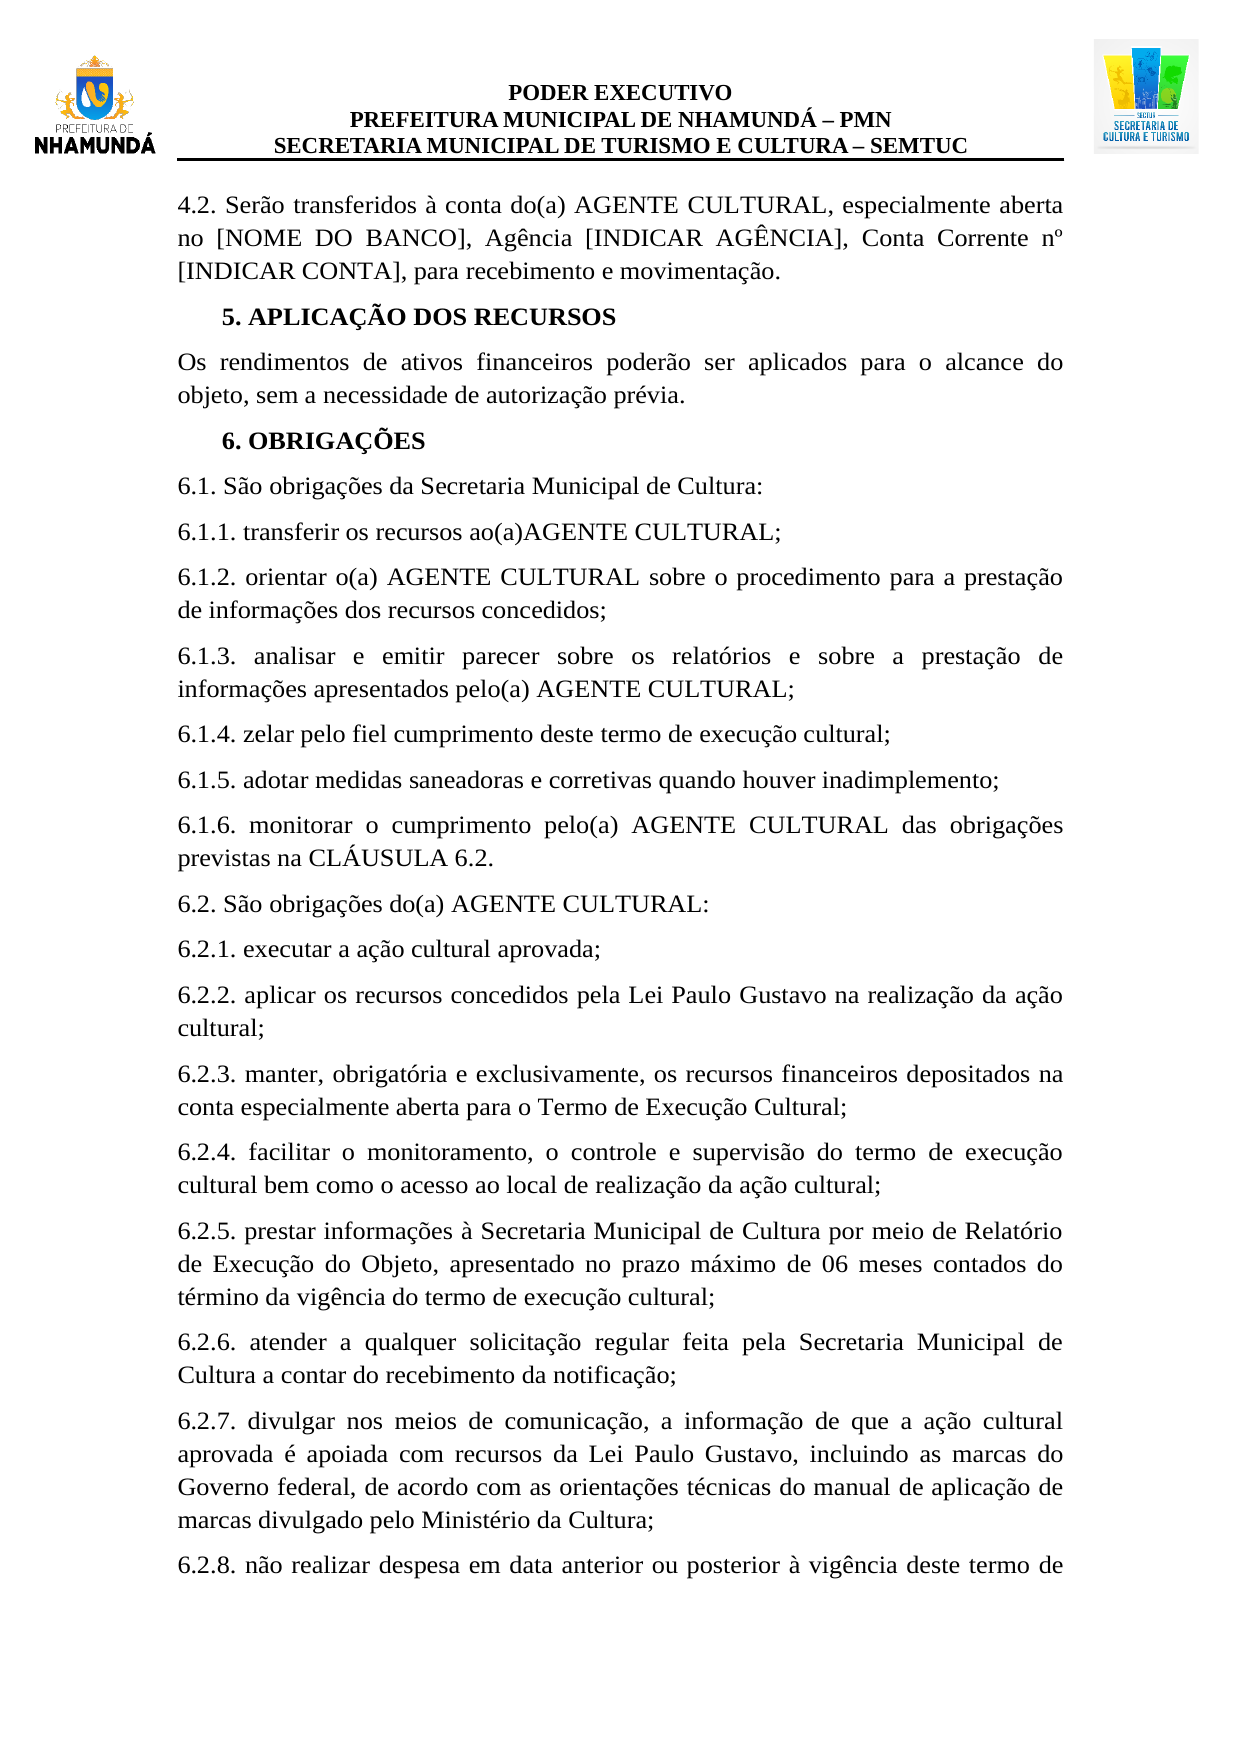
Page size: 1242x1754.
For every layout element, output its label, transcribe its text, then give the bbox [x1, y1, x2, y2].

text 6.1.2. orientar o(a) AGENTE CULTURAL sobre o procedimento para a prestação de informações dos recursos concedidos; [177, 562, 1064, 624]
text Os rendimentos de ativos financeiros poderão ser aplicados para o alcance do objeto, sem a necessidade de autorização prévia. [177, 347, 1064, 409]
text 6.1. São obrigações da Secretaria Municipal de Cultura: [177, 471, 1064, 500]
text 6.1.5. adotar medidas saneadoras e corretivas quando houver inadimplemento; [177, 765, 1064, 794]
text 6.1.3. analisar e emitir parecer sobre os relatórios e sobre a prestação de informações apresentados pelo(a) AGENTE CULTURAL; [177, 641, 1064, 703]
text 6.2.4. facilitar o monitoramento, o controle e supervisão do termo de execução cultural bem como o acesso ao local de realização da ação cultural; [177, 1137, 1064, 1199]
text 6.1.1. transferir os recursos ao(a)AGENTE CULTURAL; [177, 517, 1064, 546]
text 6.2.8. não realizar despesa em data anterior ou posterior à vigência deste termo de execução cultural; [177, 1550, 1064, 1579]
text 6.1.4. zelar pelo fiel cumprimento deste termo de execução cultural; [177, 719, 1064, 748]
picture [1093, 39, 1199, 154]
text 6.2.1. executar a ação cultural aprovada; [177, 934, 1064, 963]
text 6.2.2. aplicar os recursos concedidos pela Lei Paulo Gustavo na realização da ação cultural; [177, 980, 1064, 1042]
text 6.2. São obrigações do(a) AGENTE CULTURAL: [177, 889, 1064, 918]
text 6.2.6. atender a qualquer solicitação regular feita pela Secretaria Municipal de Cultura a contar do recebimento da notificação; [177, 1327, 1064, 1389]
text 6.2.7. divulgar nos meios de comunicação, a informação de que a ação cultural aprovada é apoiada com recursos da Lei Paulo Gustavo, incluindo as marcas do Governo federal, de acordo com as orientações técnicas do manual de aplicação de marcas divulgado pelo Ministério da Cultura; [177, 1406, 1064, 1534]
text 4.2. Serão transferidos à conta do(a) AGENTE CULTURAL, especialmente aberta no [NOME DO BANCO], Agência [INDICAR AGÊNCIA], Conta Corrente nº [INDICAR CONTA], para recebimento e movimentação. [177, 190, 1064, 285]
text 6.2.5. prestar informações à Secretaria Municipal de Cultura por meio de Relatório de Execução do Objeto, apresentado no prazo máximo de 06 meses contados do término da vigência do termo de execução cultural; [177, 1216, 1064, 1311]
text 6.2.3. manter, obrigatória e exclusivamente, os recursos financeiros depositados na conta especialmente aberta para o Termo de Execução Cultural; [177, 1059, 1064, 1120]
picture [0, 53, 192, 157]
text 6.1.6. monitorar o cumprimento pelo(a) AGENTE CULTURAL das obrigações previstas na CLÁUSULA 6.2. [177, 811, 1064, 872]
text 6. OBRIGAÇÕES [222, 426, 1064, 454]
text 5. APLICAÇÃO DOS RECURSOS [222, 302, 1064, 331]
